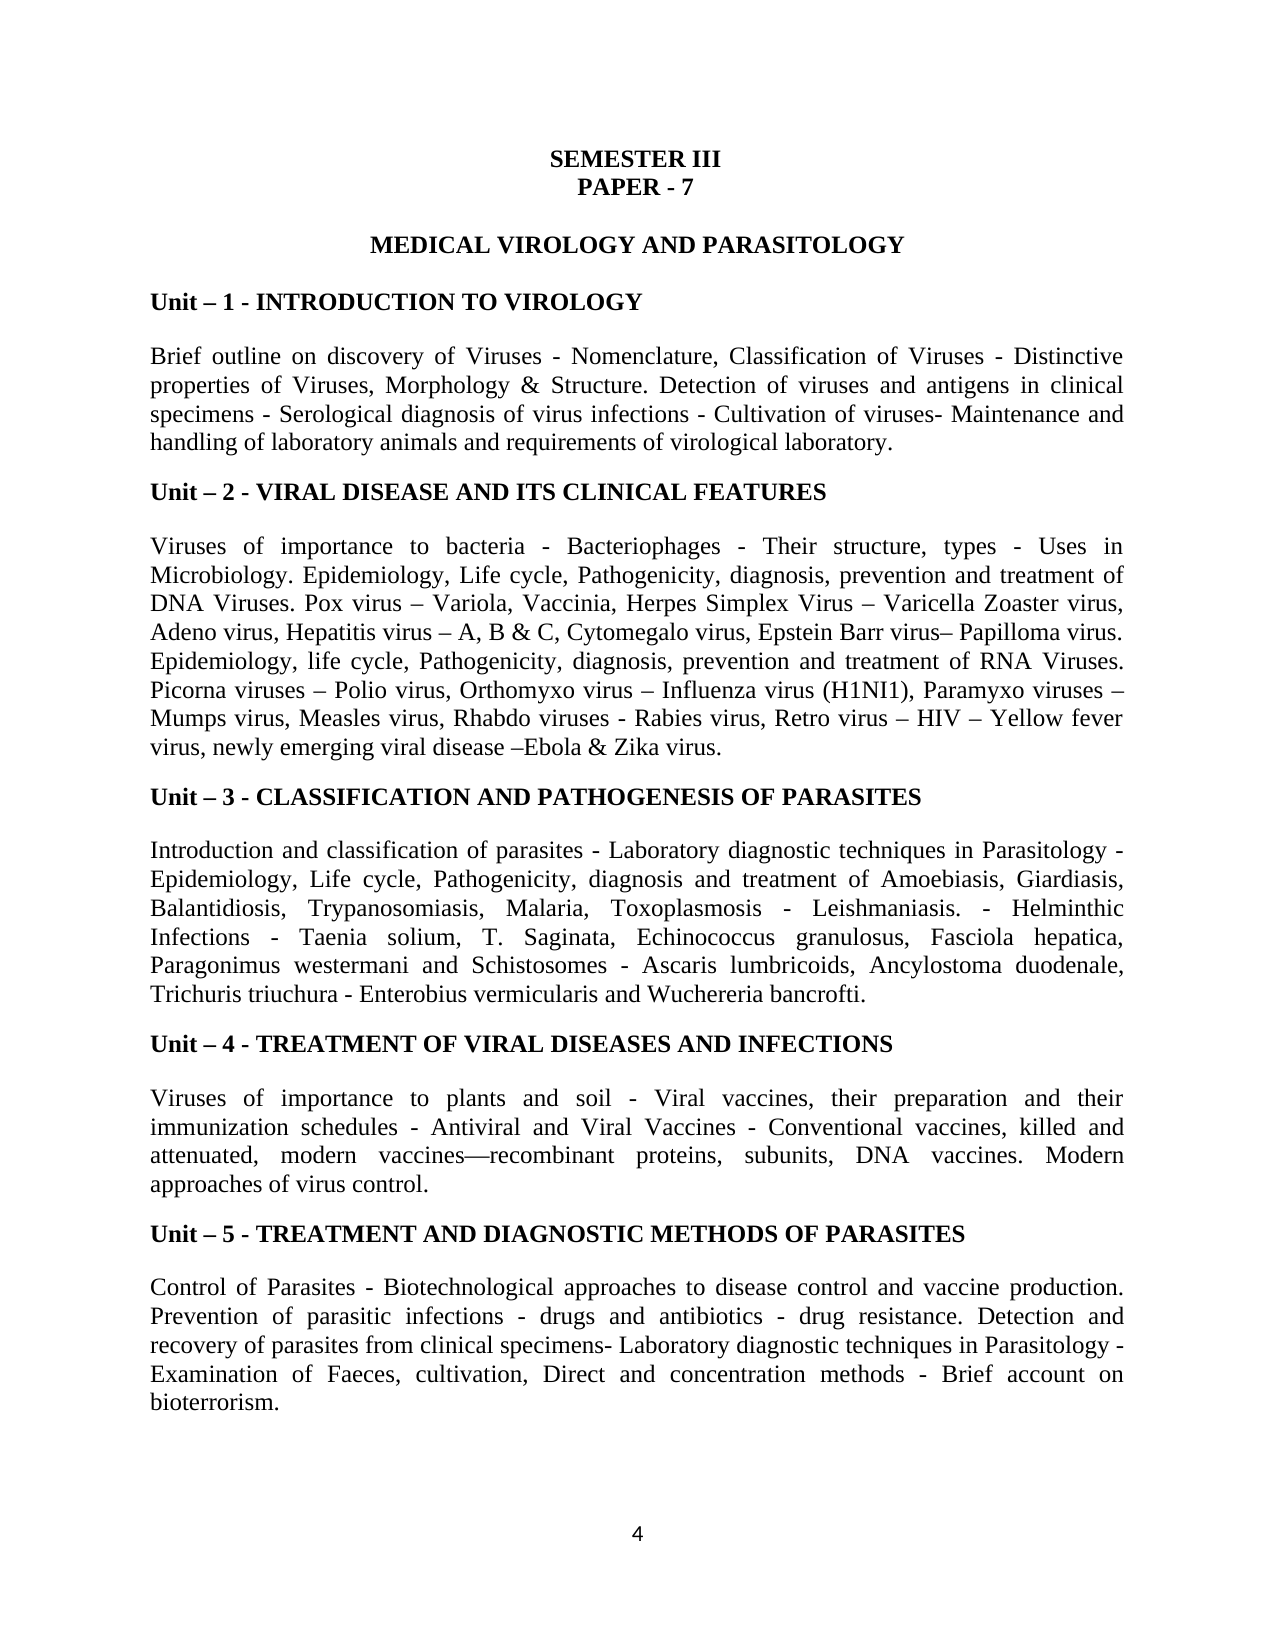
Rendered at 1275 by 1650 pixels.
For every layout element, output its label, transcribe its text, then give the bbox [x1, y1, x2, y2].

text Unit – 2 - VIRAL DISEASE AND ITS CLINICAL FEATURES [150, 477, 1125, 506]
text Introduction and classification of parasites - Laboratory diagnostic techniques in Parasitology - Epidemiology, Life cycle, Pathogenicity, diagnosis and treatment of Amoebiasis, Giardiasis, Balantidiosis, Trypanosomiasis, Malaria, Toxoplasmosis - Leishmaniasis. - Helminthic Infections - Taenia solium, T. Saginata, Echinococcus granulosus, Fasciola hepatica, Paragonimus westermani and Schistosomes - Ascaris lumbricoids, Ancylostoma duodenale, Trichuris triuchura - Enterobius vermicularis and Wuchereria bancrofti. [150, 836, 1125, 1008]
text SEMESTER III [150, 144, 1121, 172]
text PAPER - 7 [150, 172, 1121, 201]
text Viruses of importance to bacteria - Bacteriophages - Their structure, types - Uses in Microbiology. Epidemiology, Life cycle, Pathogenicity, diagnosis, prevention and treatment of DNA Viruses. Pox virus – Variola, Vaccinia, Herpes Simplex Virus – Varicella Zoaster virus, Adeno virus, Hepatitis virus – A, B & C, Cytomegalo virus, Epstein Barr virus– Papilloma virus. Epidemiology, life cycle, Pathogenicity, diagnosis, prevention and treatment of RNA Viruses. Picorna viruses – Polio virus, Orthomyxo virus – Influenza virus (H1NI1), Paramyxo viruses – Mumps virus, Measles virus, Rhabdo viruses - Rabies virus, Retro virus – HIV – Yellow fever virus, newly emerging viral disease –Ebola & Zika virus. [150, 531, 1125, 761]
text Unit – 1 - INTRODUCTION TO VIROLOGY [150, 287, 1125, 316]
text Brief outline on discovery of Viruses - Nomenclature, Classification of Viruses - Distinctive properties of Viruses, Morphology & Structure. Detection of viruses and antigens in clinical specimens - Serological diagnosis of virus infections - Cultivation of viruses- Maintenance and handling of laboratory animals and requirements of virological laboratory. [150, 341, 1125, 456]
text Unit – 4 - TREATMENT OF VIRAL DISEASES AND INFECTIONS [150, 1029, 1125, 1058]
text Viruses of importance to plants and soil - Viral vaccines, their preparation and their immunization schedules - Antiviral and Viral Vaccines - Conventional vaccines, killed and attenuated, modern vaccines—recombinant proteins, subunits, DNA vaccines. Modern approaches of virus control. [150, 1083, 1125, 1198]
text Medical Virology and Parasitology [150, 230, 1125, 259]
text Unit – 5 - TREATMENT AND DIAGNOSTIC METHODS OF PARASITES [150, 1219, 1125, 1247]
text Unit – 3 - CLASSIFICATION AND PATHOGENESIS OF PARASITES [150, 782, 1125, 811]
text Control of Parasites - Biotechnological approaches to disease control and vaccine production. Prevention of parasitic infections - drugs and antibiotics - drug resistance. Detection and recovery of parasites from clinical specimens- Laboratory diagnostic techniques in Parasitology - Examination of Faeces, cultivation, Direct and concentration methods - Brief account on bioterrorism. [150, 1272, 1125, 1416]
